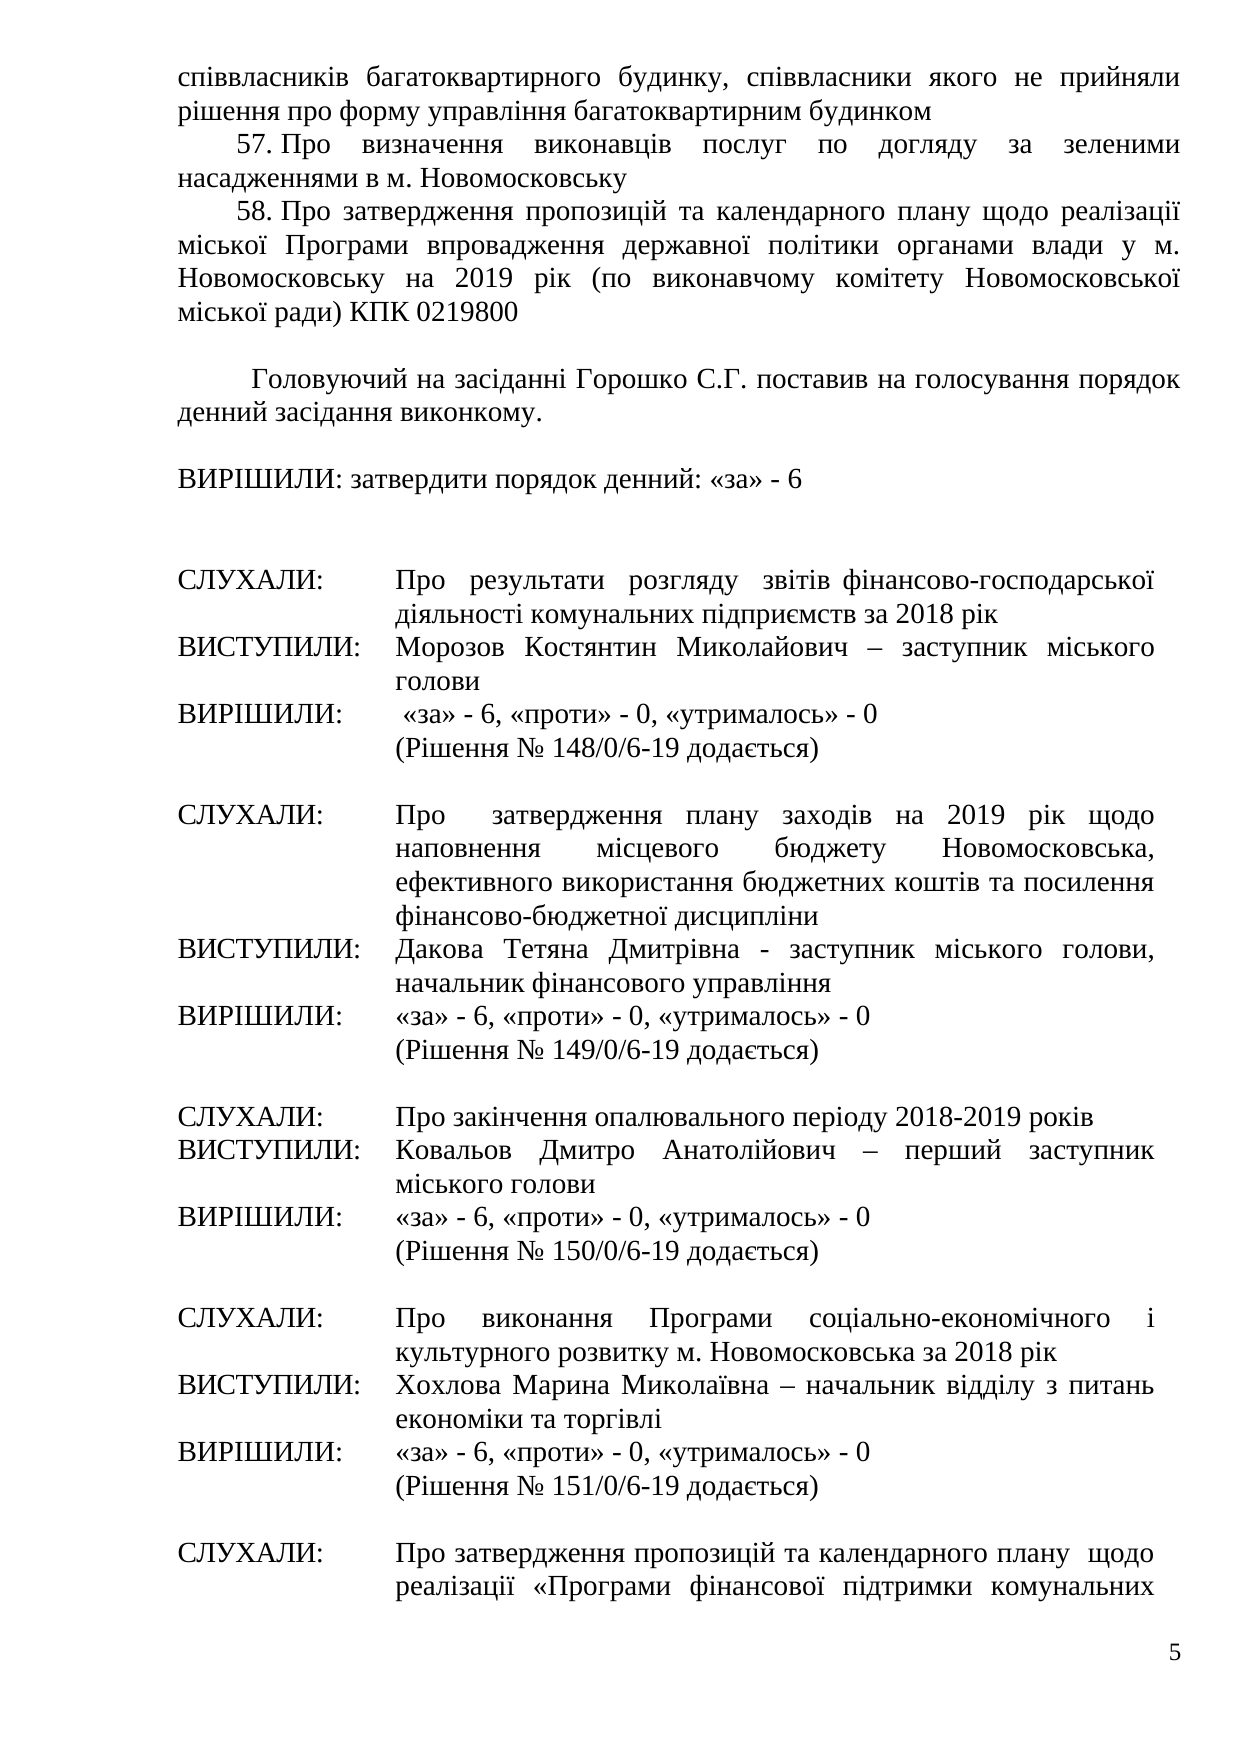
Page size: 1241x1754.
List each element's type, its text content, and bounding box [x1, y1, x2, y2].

table_header Про результати розгляду звітів фінансово-господарської діяльності комунальних підприємств за 2018 рік [384, 562, 1167, 629]
table_cell ВИСТУПИЛИ: [166, 1133, 384, 1199]
table_cell ВИСТУПИЛИ: [166, 1367, 384, 1434]
table_cell СЛУХАЛИ: [166, 1099, 384, 1132]
table_cell Про виконання Програми соціально-економічного і культурного розвитку м. Новомосковська за 2018 рік [384, 1300, 1167, 1367]
text ВИРІШИЛИ: затвердити порядок денний: «за» - 6 [177, 462, 1181, 495]
table_cell Про затвердження плану заходів на 2019 рік щодо наповнення місцевого бюджету Новомосковська, ефективного використання бюджетних коштів та посилення фінансово-бюджетної дисципліни [384, 797, 1167, 931]
table_cell СЛУХАЛИ: [166, 797, 384, 931]
table_cell «за» - 6, «проти» - 0, «утрималось» - 0 (Рішення № 151/0/6-19 додається) [384, 1434, 1167, 1535]
table_cell «за» - 6, «проти» - 0, «утрималось» - 0 (Рішення № 149/0/6-19 додається) [384, 998, 1167, 1099]
table_header СЛУХАЛИ: [166, 562, 384, 629]
table_cell «за» - 6, «проти» - 0, «утрималось» - 0 (Рішення № 150/0/6-19 додається) [384, 1200, 1167, 1300]
table_cell Ковальов Дмитро Анатолійович – перший заступник міського голови [384, 1133, 1167, 1199]
table_cell Про закінчення опалювального періоду 2018-2019 років [384, 1099, 1167, 1132]
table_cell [384, 1535, 1167, 1602]
table_cell Морозов Костянтин Миколайович – заступник міського голови [384, 629, 1167, 696]
list Про затвердження пропозицій та календарного плану щодо реалізації міської Програми впровадження державної політики органами влади у м. Новомосковську на 2019 рік (по виконавчому комітету Новомосковської міської ради) КПК 0219800 [177, 193, 1181, 327]
table_cell ВИСТУПИЛИ: [166, 629, 384, 696]
table_cell Дакова Тетяна Дмитрівна - заступник міського голови, начальник фінансового управління [384, 931, 1167, 998]
table_cell «за» - 6, «проти» - 0, «утрималось» - 0 (Рішення № 148/0/6-19 додається) [384, 696, 1167, 797]
list Про визначення виконавців послуг по догляду за зеленими насадженнями в м. Новомосковську [177, 126, 1181, 193]
table_cell ВИРІШИЛИ: [166, 1434, 384, 1535]
table_cell ВИСТУПИЛИ: [166, 931, 384, 998]
table_cell ВИРІШИЛИ: [166, 696, 384, 797]
table_cell ВИРІШИЛИ: [166, 998, 384, 1099]
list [177, 59, 1181, 126]
text Головуючий на засіданні Горошко С.Г. поставив на голосування порядок денний засідання виконкому. [177, 361, 1181, 428]
table_cell Хохлова Марина Миколаївна – начальник відділу з питань економіки та торгівлі [384, 1367, 1167, 1434]
table_cell СЛУХАЛИ: [166, 1535, 384, 1602]
table_cell ВИРІШИЛИ: [166, 1200, 384, 1300]
table_cell СЛУХАЛИ: [166, 1300, 384, 1367]
